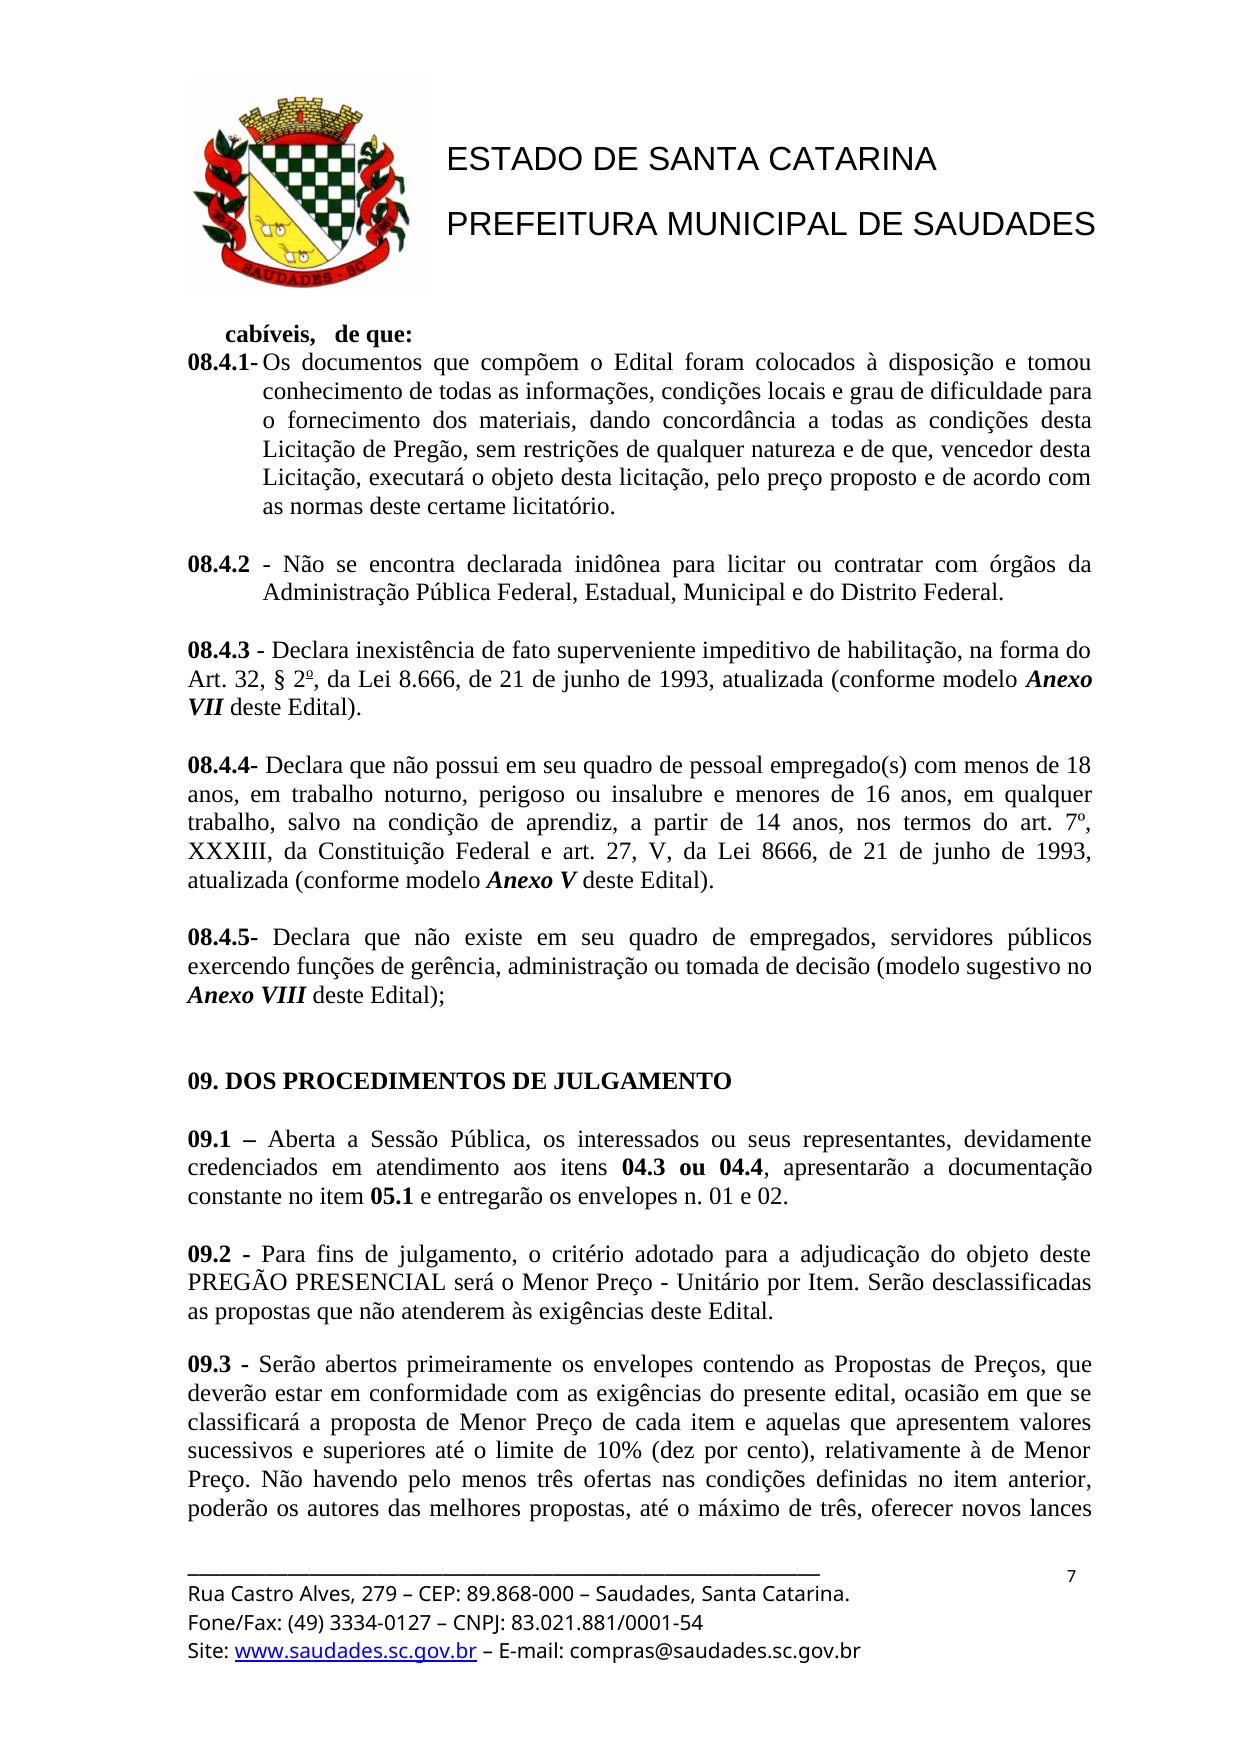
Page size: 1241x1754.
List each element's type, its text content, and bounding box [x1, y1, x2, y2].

text 09.2 - Para fins de julgamento, o critério adotado para a adjudicação do objeto deste PREGÃO PRESENCIAL será o Menor Preço - Unitário por Item. Serão desclassificadas as propostas que não atenderem às exigências deste Edital. [187, 1239, 1093, 1325]
text 08.4.5- Declara que não existe em seu quadro de empregados, servidores públicos exercendo funções de gerência, administração ou tomada de decisão (modelo sugestivo no Anexo VIII deste Edital); [187, 922, 1093, 1009]
text 08.4.3 - Declara inexistência de fato superveniente impeditivo de habilitação, na forma do Art. 32, § 2o, da Lei 8.666, de 21 de junho de 1993, atualizada (conforme modelo Anexo VII deste Edital). [187, 635, 1093, 721]
list - Não se encontra declarada inidônea para licitar ou contratar com órgãos da Administração Pública Federal, Estadual, Municipal e do Distrito Federal. [187, 549, 1093, 606]
picture [187, 75, 432, 295]
text 09. DOS PROCEDIMENTOS DE JULGAMENTO [187, 1066, 1093, 1095]
text 08.4.4- Declara que não possui em seu quadro de pessoal empregado(s) com menos de 18 anos, em trabalho noturno, perigoso ou insalubre e menores de 16 anos, em qualquer trabalho, salvo na condição de aprendiz, a partir de 14 anos, nos termos do art. 7º, XXXIII, da Constituição Federal e art. 27, V, da Lei 8666, de 21 de junho de 1993, atualizada (conforme modelo Anexo V deste Edital). [187, 750, 1093, 894]
text 09.1 – Aberta a Sessão Pública, os interessados ou seus representantes, devidamente credenciados em atendimento aos itens 04.3 ou 04.4, apresentarão a documentação constante no item 05.1 e entregarão os envelopes n. 01 e 02. [187, 1124, 1093, 1210]
list Os documentos que compõem o Edital foram colocados à disposição e tomou conhecimento de todas as informações, condições locais e grau de dificuldade para o fornecimento dos materiais, dando concordância a todas as condições desta Licitação de Pregão, sem restrições de qualquer natureza e de que, vencedor desta Licitação, executará o objeto desta licitação, pelo preço proposto e de acordo com as normas deste certame licitatório. [187, 347, 1093, 520]
